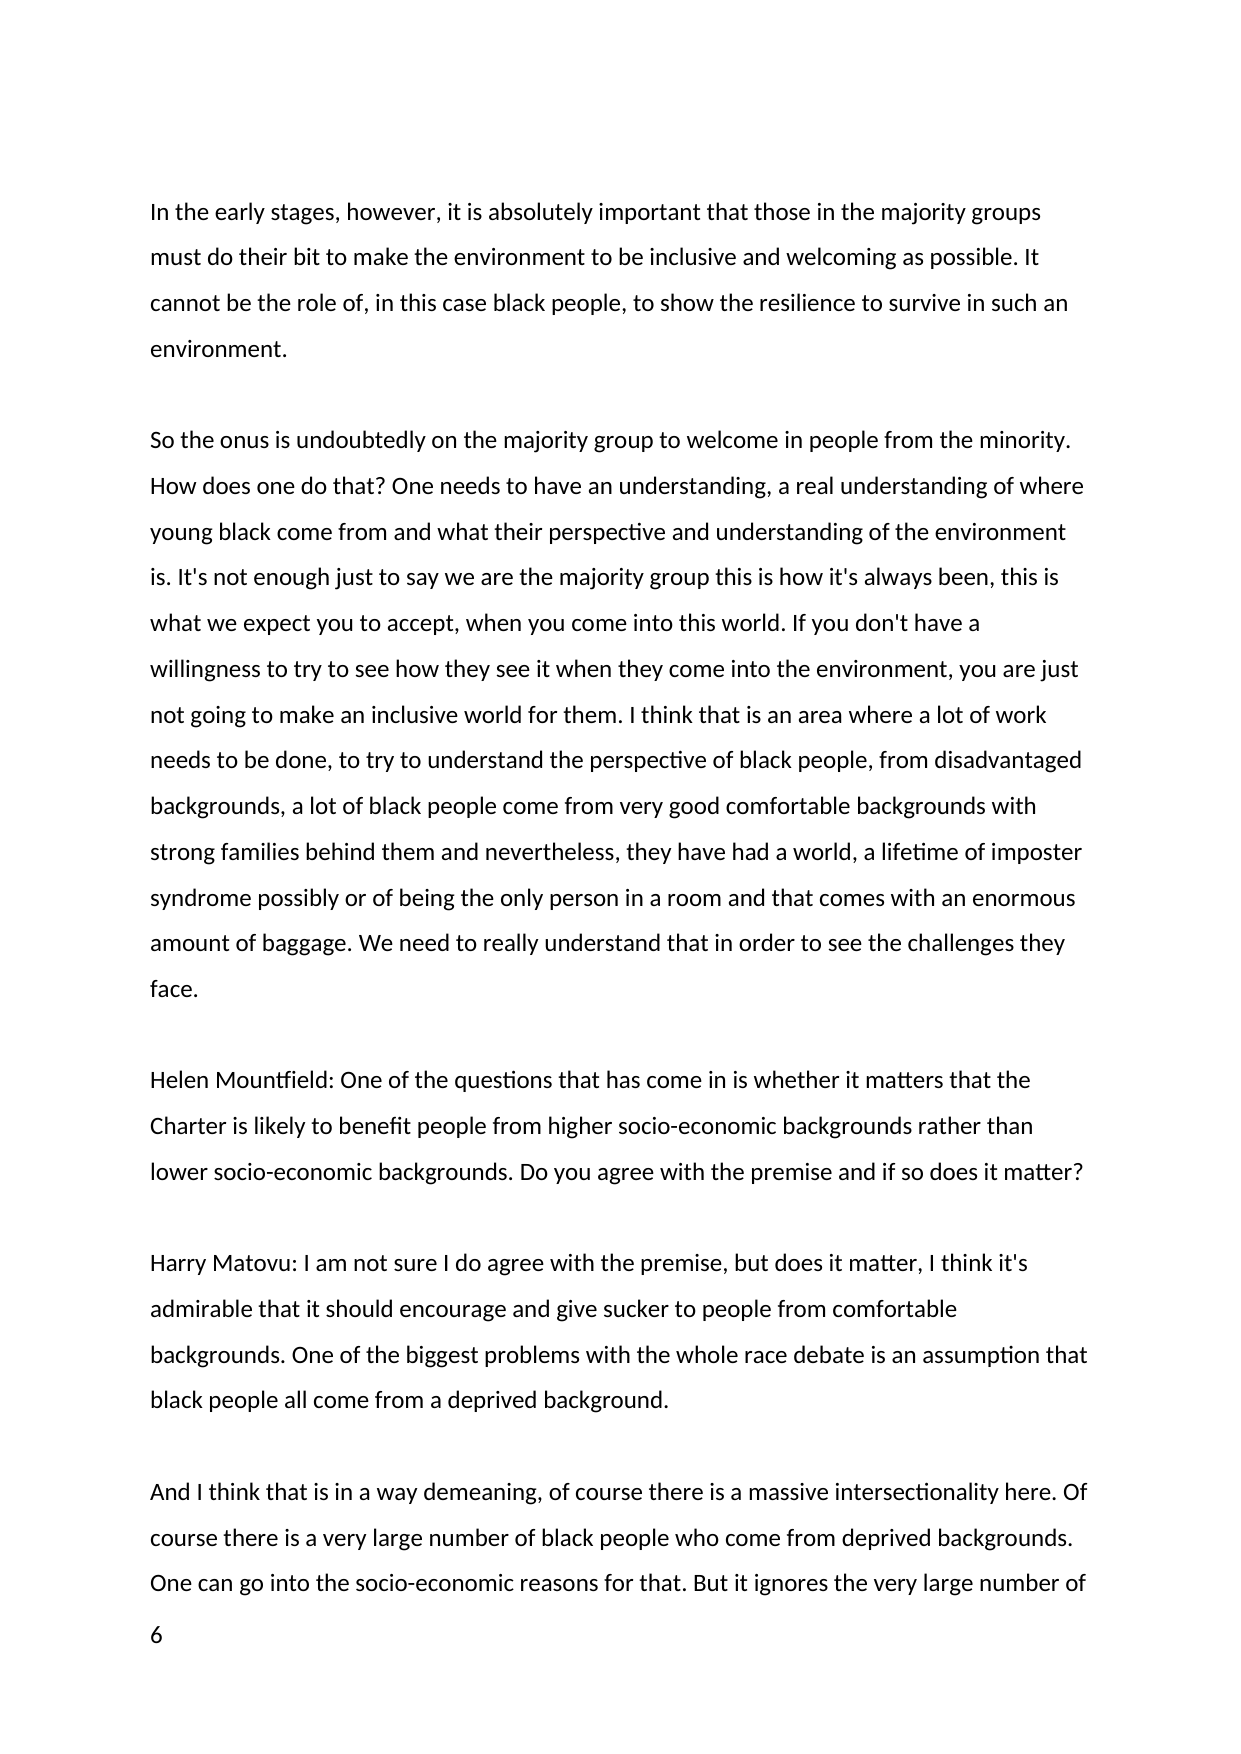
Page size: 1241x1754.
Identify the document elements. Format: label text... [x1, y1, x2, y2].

text In the early stages, however, it is absolutely important that those in the majority groups must do their bit to make the environment to be inclusive and welcoming as possible. It cannot be the role of, in this case black people, to show the resilience to survive in such an environment. [150, 196, 1090, 363]
text Harry Matovu: I am not sure I do agree with the premise, but does it matter, I think it's admirable that it should encourage and give sucker to people from comfortable backgrounds. One of the biggest problems with the whole race debate is an assumption that black people all come from a deprived background. [150, 1247, 1090, 1415]
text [150, 1476, 1090, 1598]
text So the onus is undoubtedly on the majority group to welcome in people from the minority. How does one do that? One needs to have an understanding, a real understanding of where young black come from and what their perspective and understanding of the environment is. It's not enough just to say we are the majority group this is how it's always been, this is what we expect you to accept, when you come into this world. If you don't have a willingness to try to see how they see it when they come into the environment, you are just not going to make an inclusive world for them. I think that is an area where a lot of work needs to be done, to try to understand the perspective of black people, from disadvantaged backgrounds, a lot of black people come from very good comfortable backgrounds with strong families behind them and nevertheless, they have had a world, a lifetime of imposter syndrome possibly or of being the only person in a room and that comes with an enormous amount of baggage. We need to really understand that in order to see the challenges they face. [150, 424, 1090, 1004]
text Helen Mountfield: One of the questions that has come in is whether it matters that the Charter is likely to benefit people from higher socio-economic backgrounds rather than lower socio-economic backgrounds. Do you agree with the premise and if so does it matter? [150, 1064, 1090, 1187]
